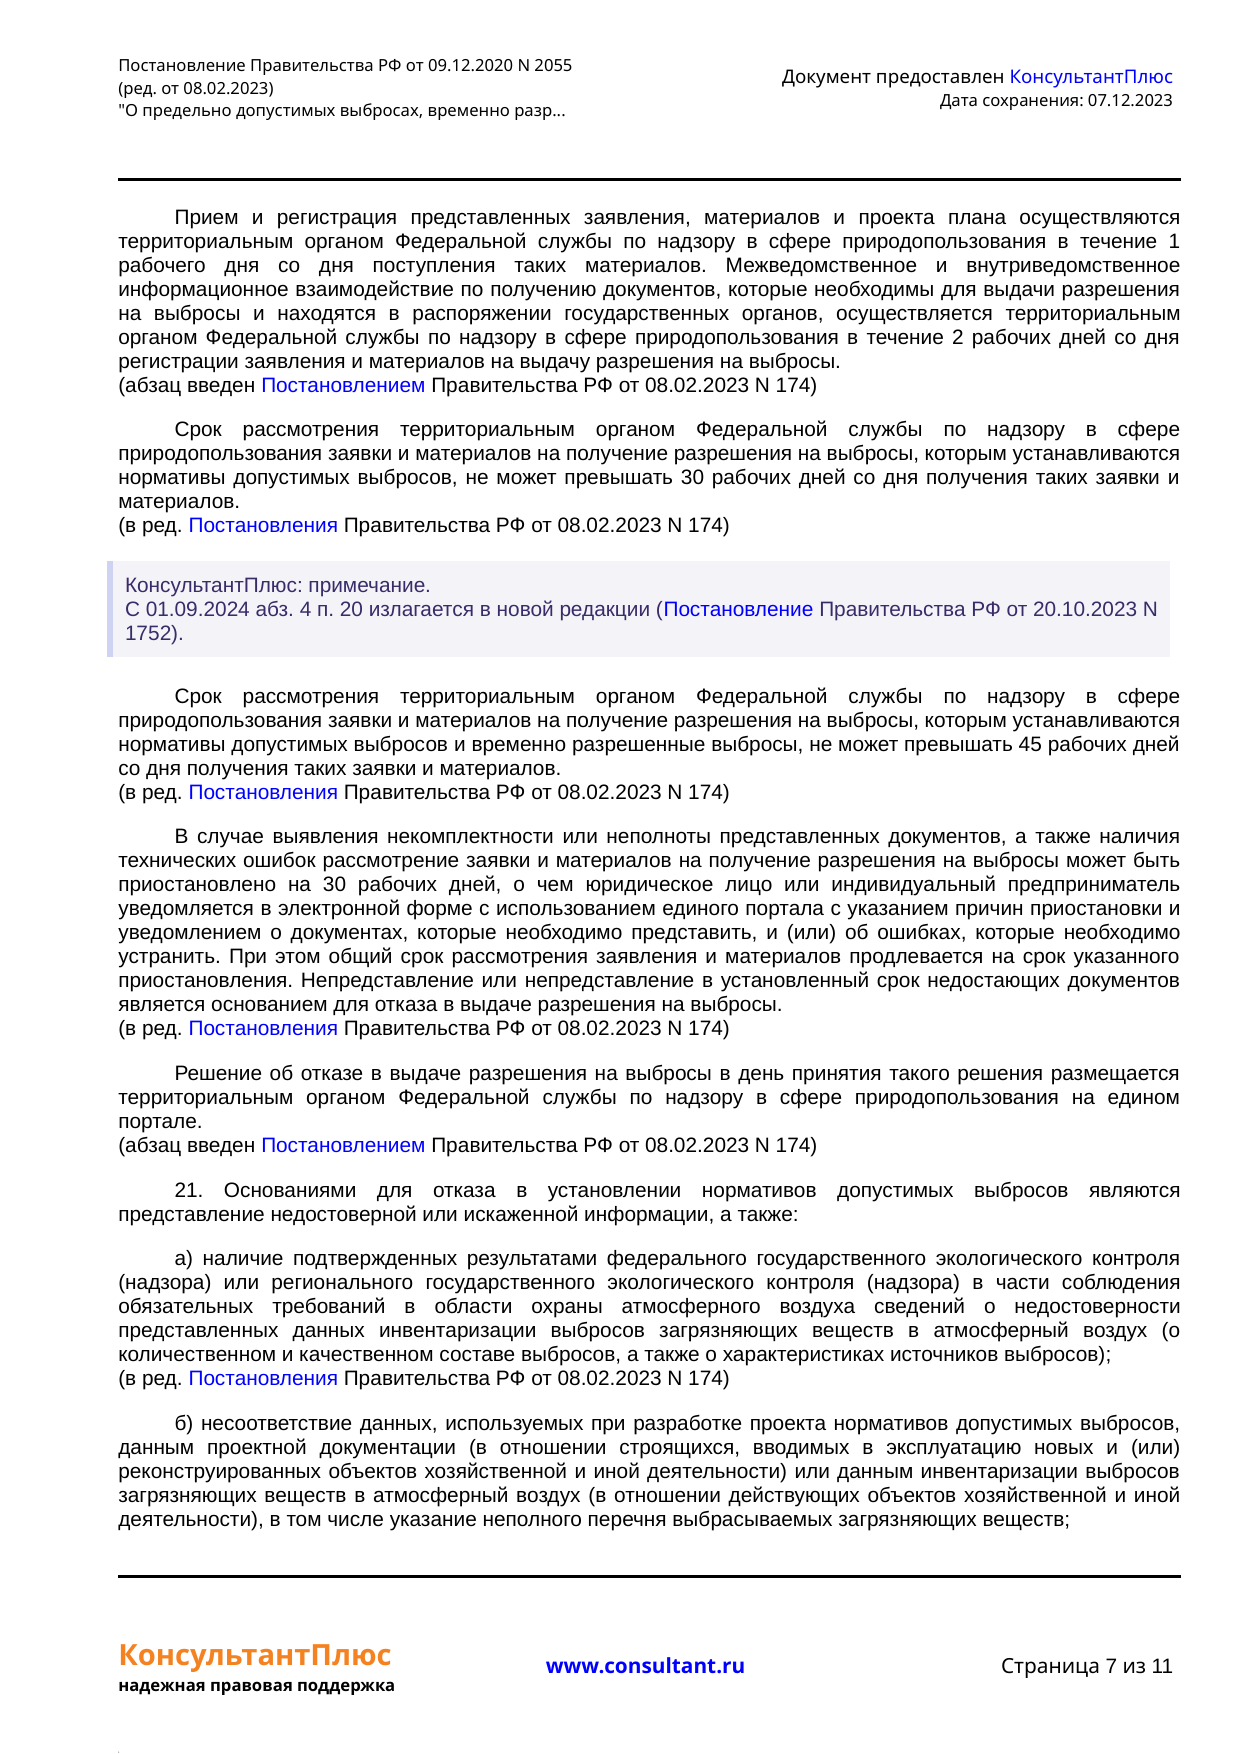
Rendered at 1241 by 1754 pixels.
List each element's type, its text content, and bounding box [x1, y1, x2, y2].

text (в ред. Постановления Правительства РФ от 08.02.2023 N 174) [118, 1016, 1181, 1040]
text (в ред. Постановления Правительства РФ от 08.02.2023 N 174) [118, 513, 1181, 537]
table_header [107, 561, 113, 657]
text (абзац введен Постановлением Правительства РФ от 08.02.2023 N 174) [118, 372, 1181, 396]
text а) наличие подтвержденных результатами федерального государственного экологического контроля (надзора) или регионального государственного экологического контроля (надзора) в части соблюдения обязательных требований в области охраны атмосферного воздуха сведений о недостоверности представленных данных инвентаризации выбросов загрязняющих веществ в атмосферный воздух (о количественном и качественном составе выбросов, а также о характеристиках источников выбросов); [118, 1246, 1181, 1366]
table_header [1158, 561, 1170, 657]
text б) несоответствие данных, используемых при разработке проекта нормативов допустимых выбросов, данным проектной документации (в отношении строящихся, вводимых в эксплуатацию новых и (или) реконструированных объектов хозяйственной и иной деятельности) или данным инвентаризации выбросов загрязняющих веществ в атмосферный воздух (в отношении действующих объектов хозяйственной и иной деятельности), в том числе указание неполного перечня выбрасываемых загрязняющих веществ; [118, 1411, 1181, 1531]
text Прием и регистрация представленных заявления, материалов и проекта плана осуществляются территориальным органом Федеральной службы по надзору в сфере природопользования в течение 1 рабочего дня со дня поступления таких материалов. Межведомственное и внутриведомственное информационное взаимодействие по получению документов, которые необходимы для выдачи разрешения на выбросы и находятся в распоряжении государственных органов, осуществляется территориальным органом Федеральной службы по надзору в сфере природопользования в течение 2 рабочих дней со дня регистрации заявления и материалов на выдачу разрешения на выбросы. [118, 205, 1181, 372]
table_header [113, 561, 125, 657]
text (в ред. Постановления Правительства РФ от 08.02.2023 N 174) [118, 779, 1181, 803]
text (абзац введен Постановлением Правительства РФ от 08.02.2023 N 174) [118, 1133, 1181, 1157]
text Срок рассмотрения территориальным органом Федеральной службы по надзору в сфере природопользования заявки и материалов на получение разрешения на выбросы, которым устанавливаются нормативы допустимых выбросов, не может превышать 30 рабочих дней со дня получения таких заявки и материалов. [118, 417, 1181, 513]
text 21. Основаниями для отказа в установлении нормативов допустимых выбросов являются представление недостоверной или искаженной информации, а также: [118, 1177, 1181, 1225]
text Решение об отказе в выдаче разрешения на выбросы в день принятия такого решения размещается территориальным органом Федеральной службы по надзору в сфере природопользования на едином портале. [118, 1061, 1181, 1133]
text В случае выявления некомплектности или неполноты представленных документов, а также наличия технических ошибок рассмотрение заявки и материалов на получение разрешения на выбросы может быть приостановлено на 30 рабочих дней, о чем юридическое лицо или индивидуальный предприниматель уведомляется в электронной форме с использованием единого портала с указанием причин приостановки и уведомлением о документах, которые необходимо представить, и (или) об ошибках, которые необходимо устранить. При этом общий срок рассмотрения заявления и материалов продлевается на срок указанного приостановления. Непредставление или непредставление в установленный срок недостающих документов является основанием для отказа в выдаче разрешения на выбросы. [118, 824, 1181, 1016]
table_header КонсультантПлюс: примечание. С 01.09.2024 абз. 4 п. 20 излагается в новой редакции (Постановление Правительства РФ от 20.10.2023 N 1752). [125, 561, 1158, 657]
text Срок рассмотрения территориальным органом Федеральной службы по надзору в сфере природопользования заявки и материалов на получение разрешения на выбросы, которым устанавливаются нормативы допустимых выбросов и временно разрешенные выбросы, не может превышать 45 рабочих дней со дня получения таких заявки и материалов. [118, 684, 1181, 779]
text (в ред. Постановления Правительства РФ от 08.02.2023 N 174) [118, 1366, 1181, 1390]
